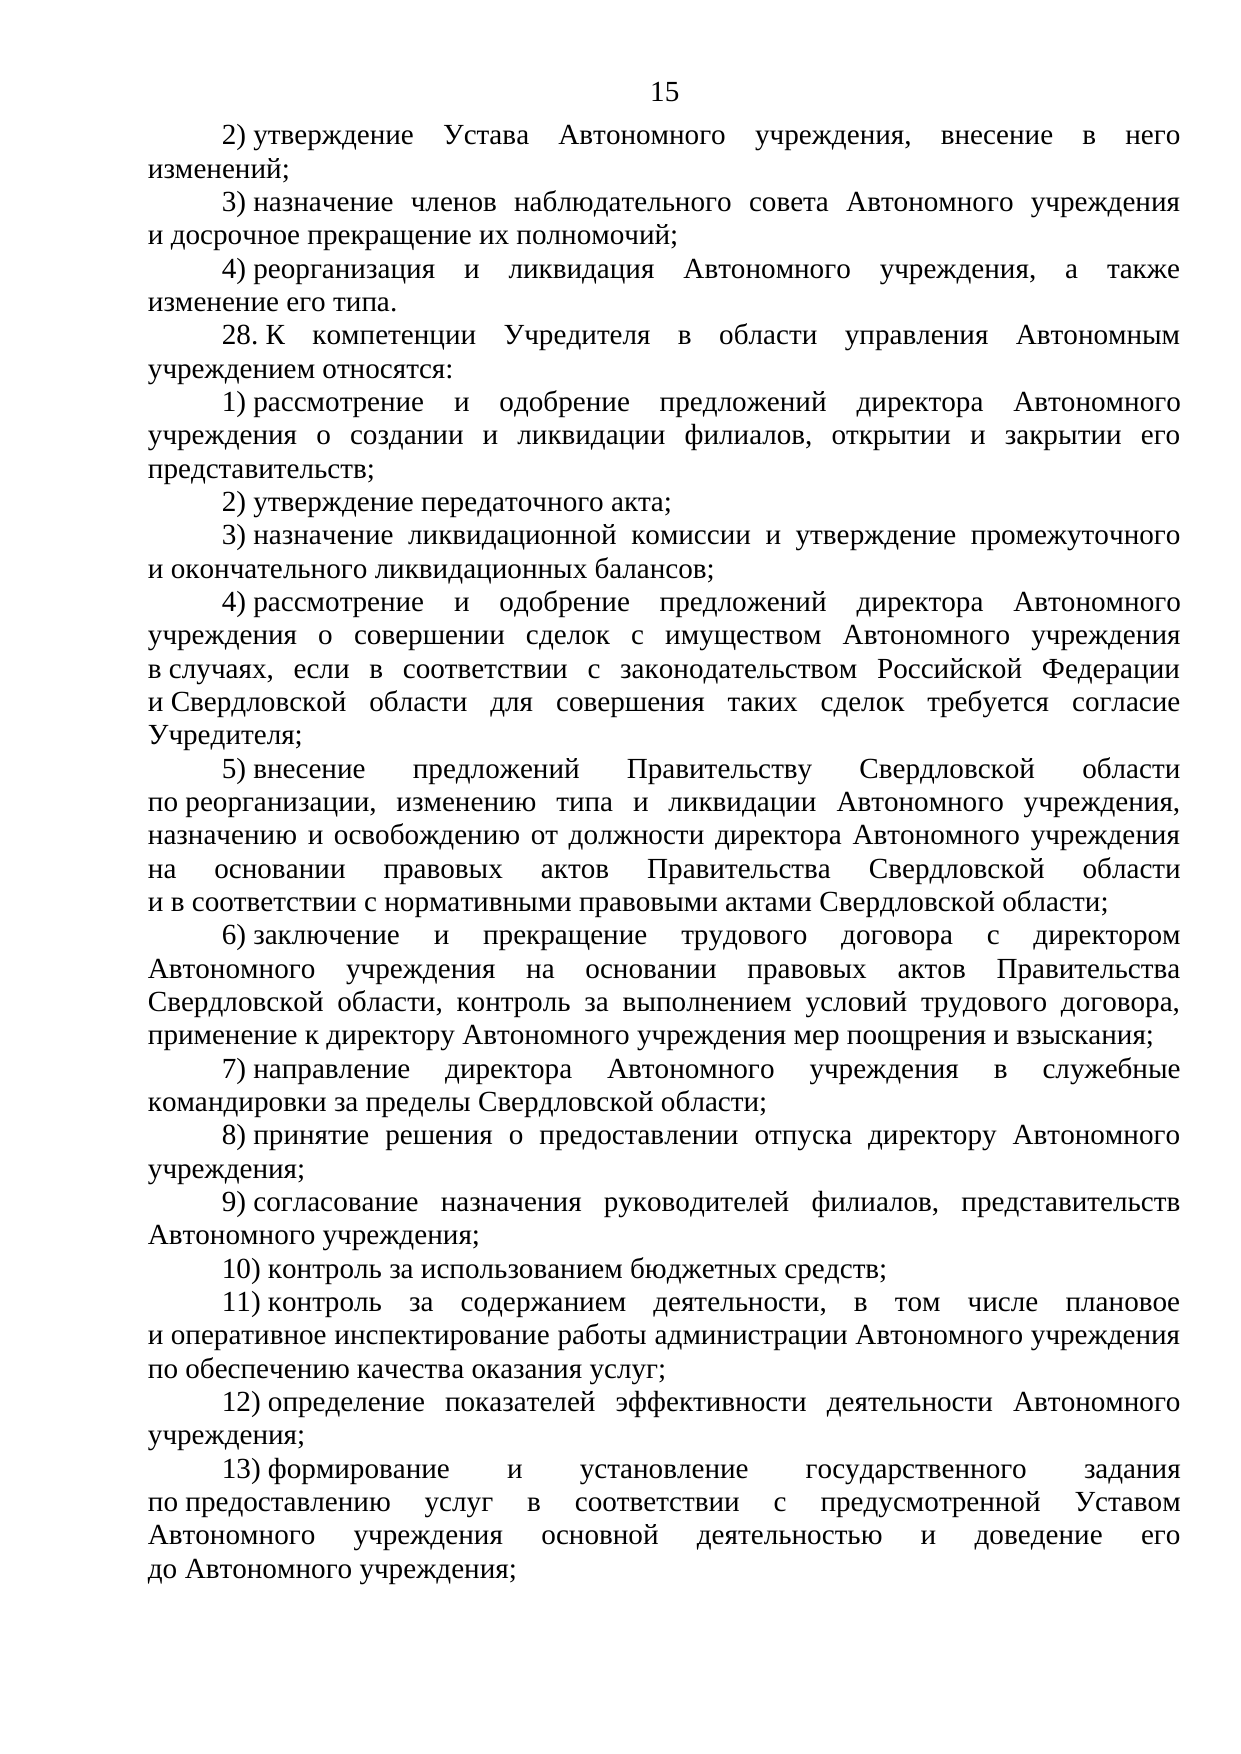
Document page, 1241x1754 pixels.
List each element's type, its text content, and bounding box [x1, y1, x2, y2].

text 7) направление директора Автономного учреждения в служебные командировки за пределы Свердловской области; [148, 1051, 1181, 1118]
text 3) назначение членов наблюдательного совета Автономного учреждения и досрочное прекращение их полномочий; [148, 185, 1181, 251]
text 6) заключение и прекращение трудового договора с директором Автономного учреждения на основании правовых актов Правительства Свердловской области, контроль за выполнением условий трудового договора, применение к директору Автономного учреждения мер поощрения и взыскания; [148, 918, 1181, 1051]
text 13) формирование и установление государственного задания по предоставлению услуг в соответствии с предусмотренной Уставом Автономного учреждения основной деятельностью и доведение его до Автономного учреждения; [148, 1451, 1181, 1585]
text 9) согласование назначения руководителей филиалов, представительств Автономного учреждения; [148, 1185, 1181, 1251]
text 4) реорганизация и ликвидация Автономного учреждения, а также изменение его типа. [148, 251, 1181, 318]
text 10) контроль за использованием бюджетных средств; [148, 1251, 1181, 1285]
text 3) назначение ликвидационной комиссии и утверждение промежуточного и окончательного ликвидационных балансов; [148, 518, 1181, 585]
text 28. К компетенции Учредителя в области управления Автономным учреждением относятся: [148, 318, 1181, 385]
text 4) рассмотрение и одобрение предложений директора Автономного учреждения о совершении сделок с имуществом Автономного учреждения в случаях, если в соответствии с законодательством Российской Федерации и Свердловской области для совершения таких сделок требуется согласие Учредителя; [148, 585, 1181, 751]
text 2) утверждение передаточного акта; [148, 485, 1181, 518]
text 8) принятие решения о предоставлении отпуска директору Автономного учреждения; [148, 1118, 1181, 1185]
text 12) определение показателей эффективности деятельности Автономного учреждения; [148, 1385, 1181, 1451]
text 1) рассмотрение и одобрение предложений директора Автономного учреждения о создании и ликвидации филиалов, открытии и закрытии его представительств; [148, 385, 1181, 485]
text 11) контроль за содержанием деятельности, в том числе плановое и оперативное инспектирование работы администрации Автономного учреждения по обеспечению качества оказания услуг; [148, 1285, 1181, 1385]
text 5) внесение предложений Правительству Свердловской области по реорганизации, изменению типа и ликвидации Автономного учреждения, назначению и освобождению от должности директора Автономного учреждения на основании правовых актов Правительства Свердловской области и в соответствии с нормативными правовыми актами Свердловской области; [148, 751, 1181, 918]
text 2) утверждение Устава Автономного учреждения, внесение в него изменений; [148, 118, 1181, 185]
